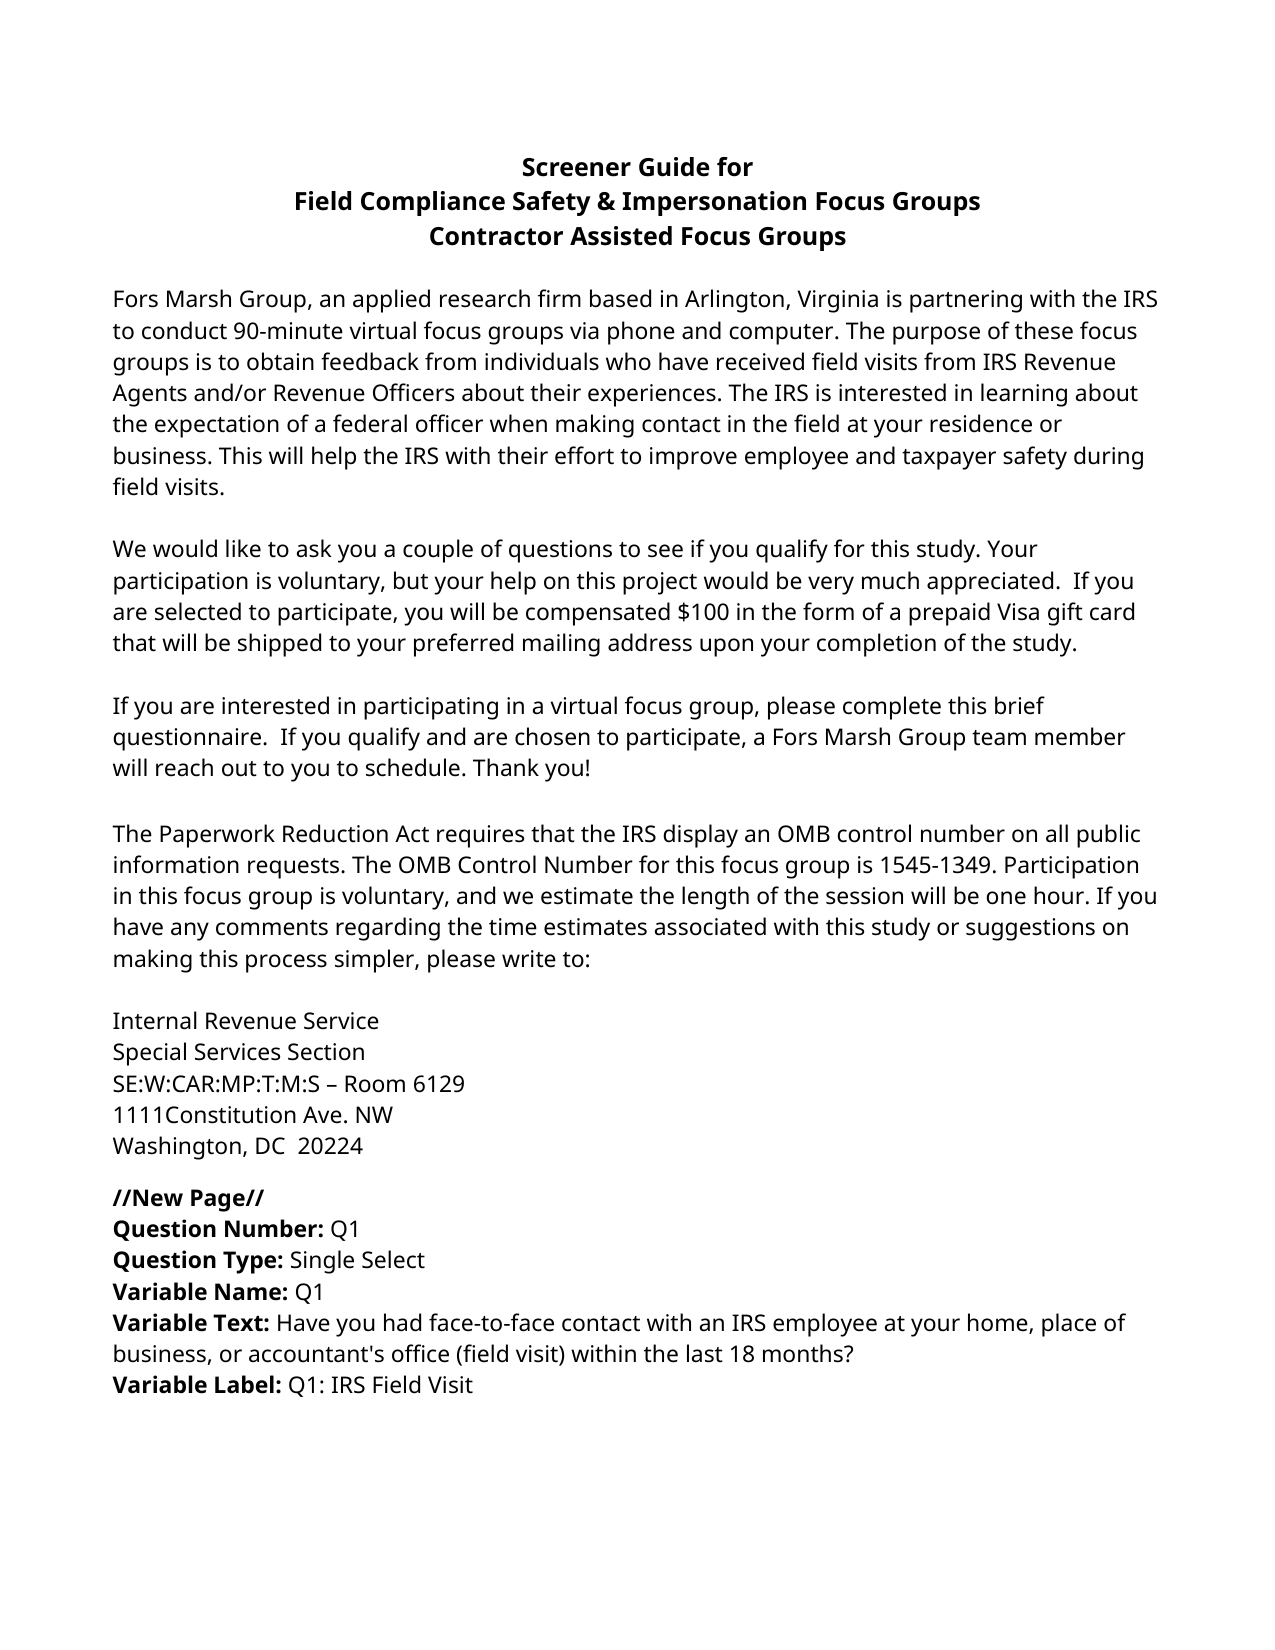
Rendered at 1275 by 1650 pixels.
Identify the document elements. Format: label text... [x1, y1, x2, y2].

text The Paperwork Reduction Act requires that the IRS display an OMB control number on all public information requests. The OMB Control Number for this focus group is 1545-1349. Participation in this focus group is voluntary, and we estimate the length of the session will be one hour. If you have any comments regarding the time estimates associated with this study or suggestions on making this process simpler, please write to: [112, 817, 1162, 974]
text //New Page// [112, 1182, 939, 1213]
text Variable Name: Q1 [112, 1276, 1162, 1307]
subtitle Contractor Assisted Focus Groups [112, 218, 1162, 252]
text 1111Constitution Ave. NW [112, 1099, 1162, 1130]
text SE:W:CAR:MP:T:M:S – Room 6129 [112, 1067, 1162, 1099]
text Variable Label: Q1: IRS Field Visit [112, 1369, 1162, 1401]
text Question Number: Q1 [112, 1213, 1162, 1244]
subtitle Screener Guide for [112, 150, 1162, 184]
text If you are interested in participating in a virtual focus group, please complete this brief questionnaire. If you qualify and are chosen to participate, a Fors Marsh Group team member will reach out to you to schedule. Thank you! [112, 690, 1162, 783]
text Internal Revenue Service [112, 1005, 1162, 1036]
text Washington, DC 20224 [112, 1130, 1162, 1161]
text Special Services Section [112, 1036, 1162, 1067]
text Question Type: Single Select [112, 1244, 1162, 1276]
text We would like to ask you a couple of questions to see if you qualify for this study. Your participation is voluntary, but your help on this project would be very much appreciated. If you are selected to participate, you will be compensated $100 in the form of a prepaid Visa gift card that will be shipped to your preferred mailing address upon your completion of the study. [112, 533, 1162, 658]
text Variable Text: Have you had face-to-face contact with an IRS employee at your home, place of business, or accountant's office (field visit) within the last 18 months? [112, 1307, 1162, 1369]
text Fors Marsh Group, an applied research firm based in Arlington, Virginia is partnering with the IRS to conduct 90-minute virtual focus groups via phone and computer. The purpose of these focus groups is to obtain feedback from individuals who have received field visits from IRS Revenue Agents and/or Revenue Officers about their experiences. The IRS is interested in learning about the expectation of a federal officer when making contact in the field at your residence or business. This will help the IRS with their effort to improve employee and taxpayer safety during field visits. [112, 283, 1162, 502]
subtitle Field Compliance Safety & Impersonation Focus Groups [112, 184, 1162, 218]
